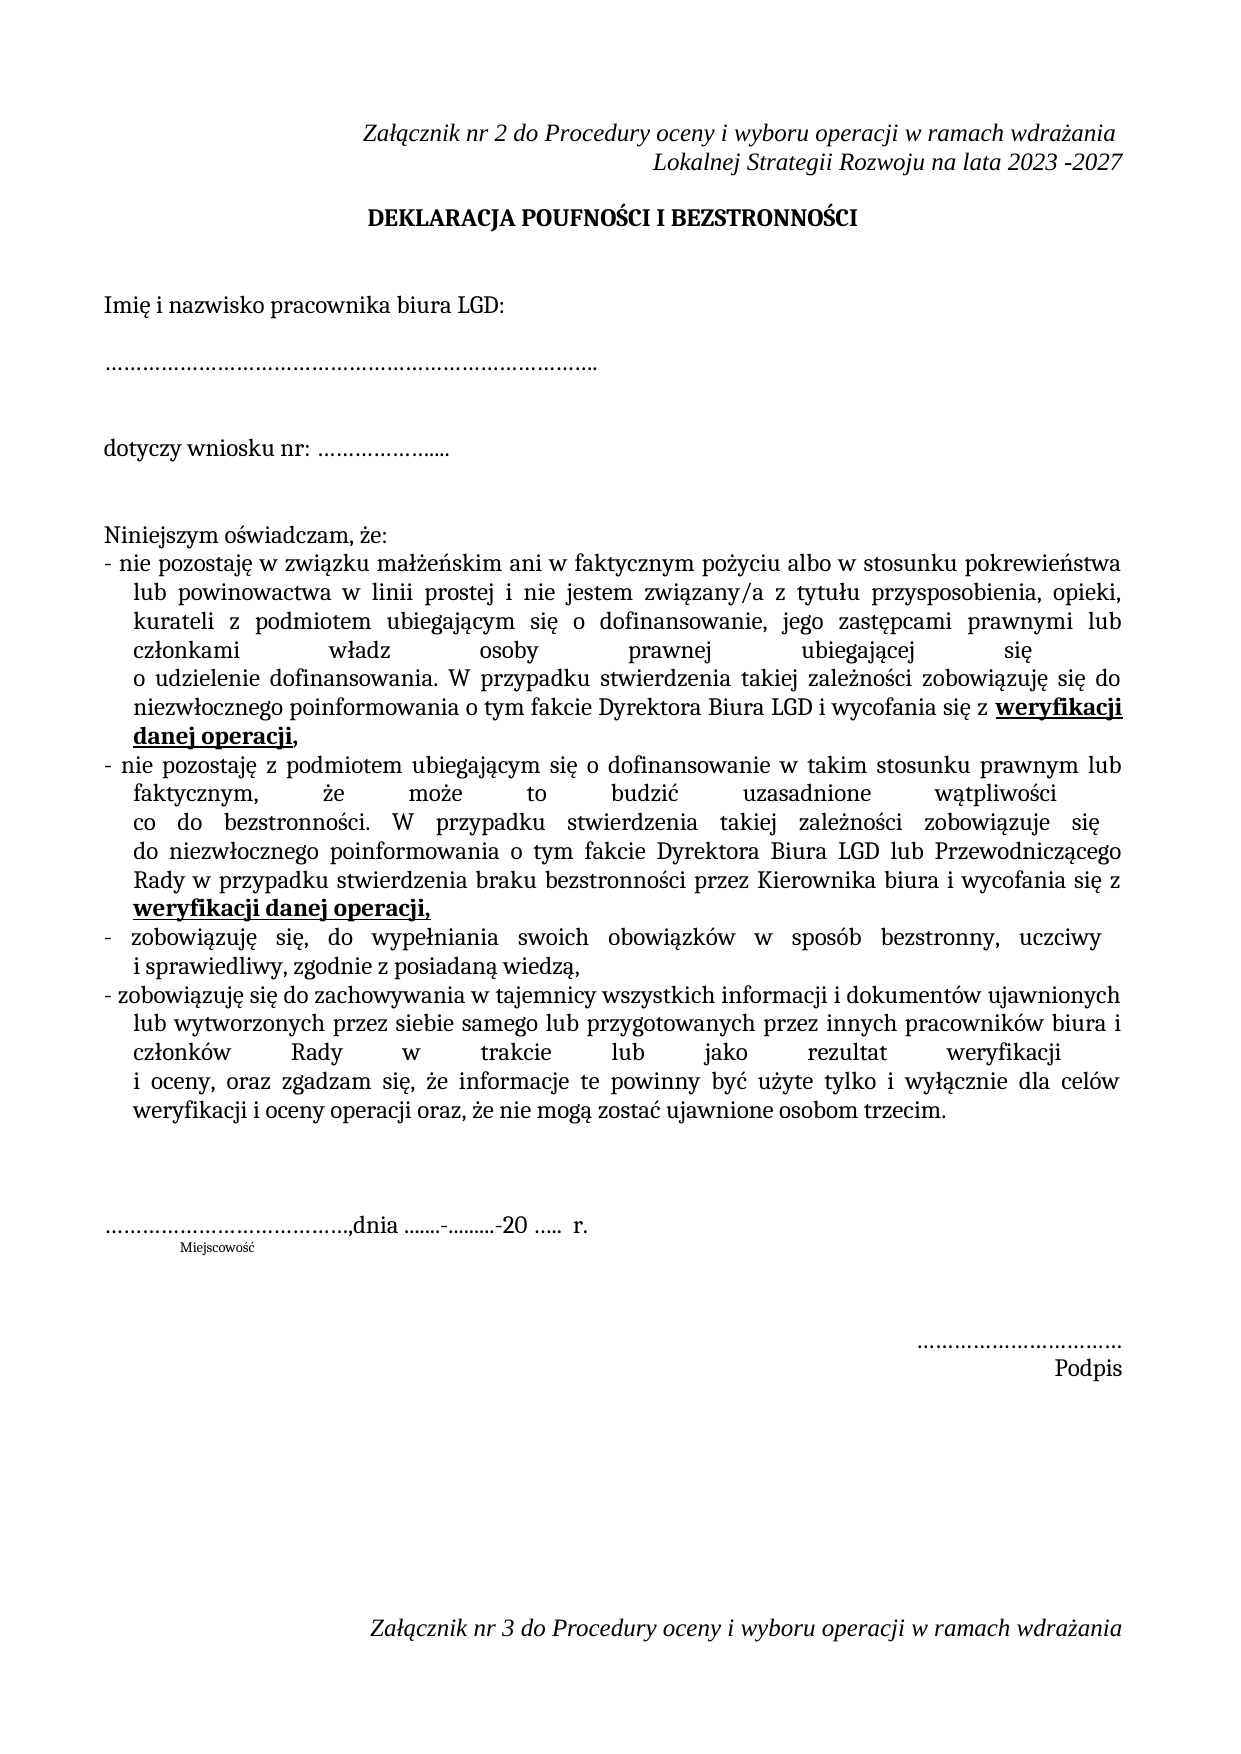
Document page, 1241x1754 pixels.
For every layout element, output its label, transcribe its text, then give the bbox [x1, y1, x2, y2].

text …………………………… [103, 1326, 1122, 1354]
text …………………………………,dnia .......-.........-20 ….. r. [103, 1211, 1122, 1239]
text Miejscowość [103, 1239, 1122, 1268]
text - nie pozostaję z podmiotem ubiegającym się o dofinansowanie w takim stosunku prawnym lub faktycznym, że może to budzić uzasadnione wątpliwości co do bezstronności. W przypadku stwierdzenia takiej zależności zobowiązuje się do niezwłocznego poinformowania o tym fakcie Dyrektora Biura LGD lub Przewodniczącego Rady w przypadku stwierdzenia braku bezstronności przez Kierownika biura i wycofania się z weryfikacji danej operacji, [103, 751, 1122, 923]
text Załącznik nr 2 do Procedury oceny i wyboru operacji w ramach wdrażania Lokalnej Strategii Rozwoju na lata 2023 -2027 [103, 118, 1122, 176]
text Niniejszym oświadczam, że: [103, 521, 1122, 549]
text Imię i nazwisko pracownika biura LGD: [103, 291, 1122, 319]
text - zobowiązuję się, do wypełniania swoich obowiązków w sposób bezstronny, uczciwy i sprawiedliwy, zgodnie z posiadaną wiedzą, [103, 923, 1122, 981]
text - nie pozostaję w związku małżeńskim ani w faktycznym pożyciu albo w stosunku pokrewieństwa lub powinowactwa w linii prostej i nie jestem związany/a z tytułu przysposobienia, opieki, kurateli z podmiotem ubiegającym się o dofinansowanie, jego zastępcami prawnymi lub członkami władz osoby prawnej ubiegającej się o udzielenie dofinansowania. W przypadku stwierdzenia takiej zależności zobowiązuję się do niezwłocznego poinformowania o tym fakcie Dyrektora Biura LGD i wycofania się z weryfikacji danej operacji, [103, 549, 1122, 751]
text - zobowiązuję się do zachowywania w tajemnicy wszystkich informacji i dokumentów ujawnionych lub wytworzonych przez siebie samego lub przygotowanych przez innych pracowników biura i członków Rady w trakcie lub jako rezultat weryfikacji i oceny, oraz zgadzam się, że informacje te powinny być użyte tylko i wyłącznie dla celów weryfikacji i oceny operacji oraz, że nie mogą zostać ujawnione osobom trzecim. [103, 981, 1122, 1124]
text Podpis [103, 1354, 1122, 1383]
text ……………………………………………………………………. [103, 348, 1122, 377]
text dotyczy wniosku nr: ……………….... [103, 434, 1122, 463]
text DEKLARACJA POUFNOŚCI I BEZSTRONNOŚCI [103, 204, 1122, 233]
text Załącznik nr 3 do Procedury oceny i wyboru operacji w ramach wdrażania [103, 1613, 1122, 1642]
